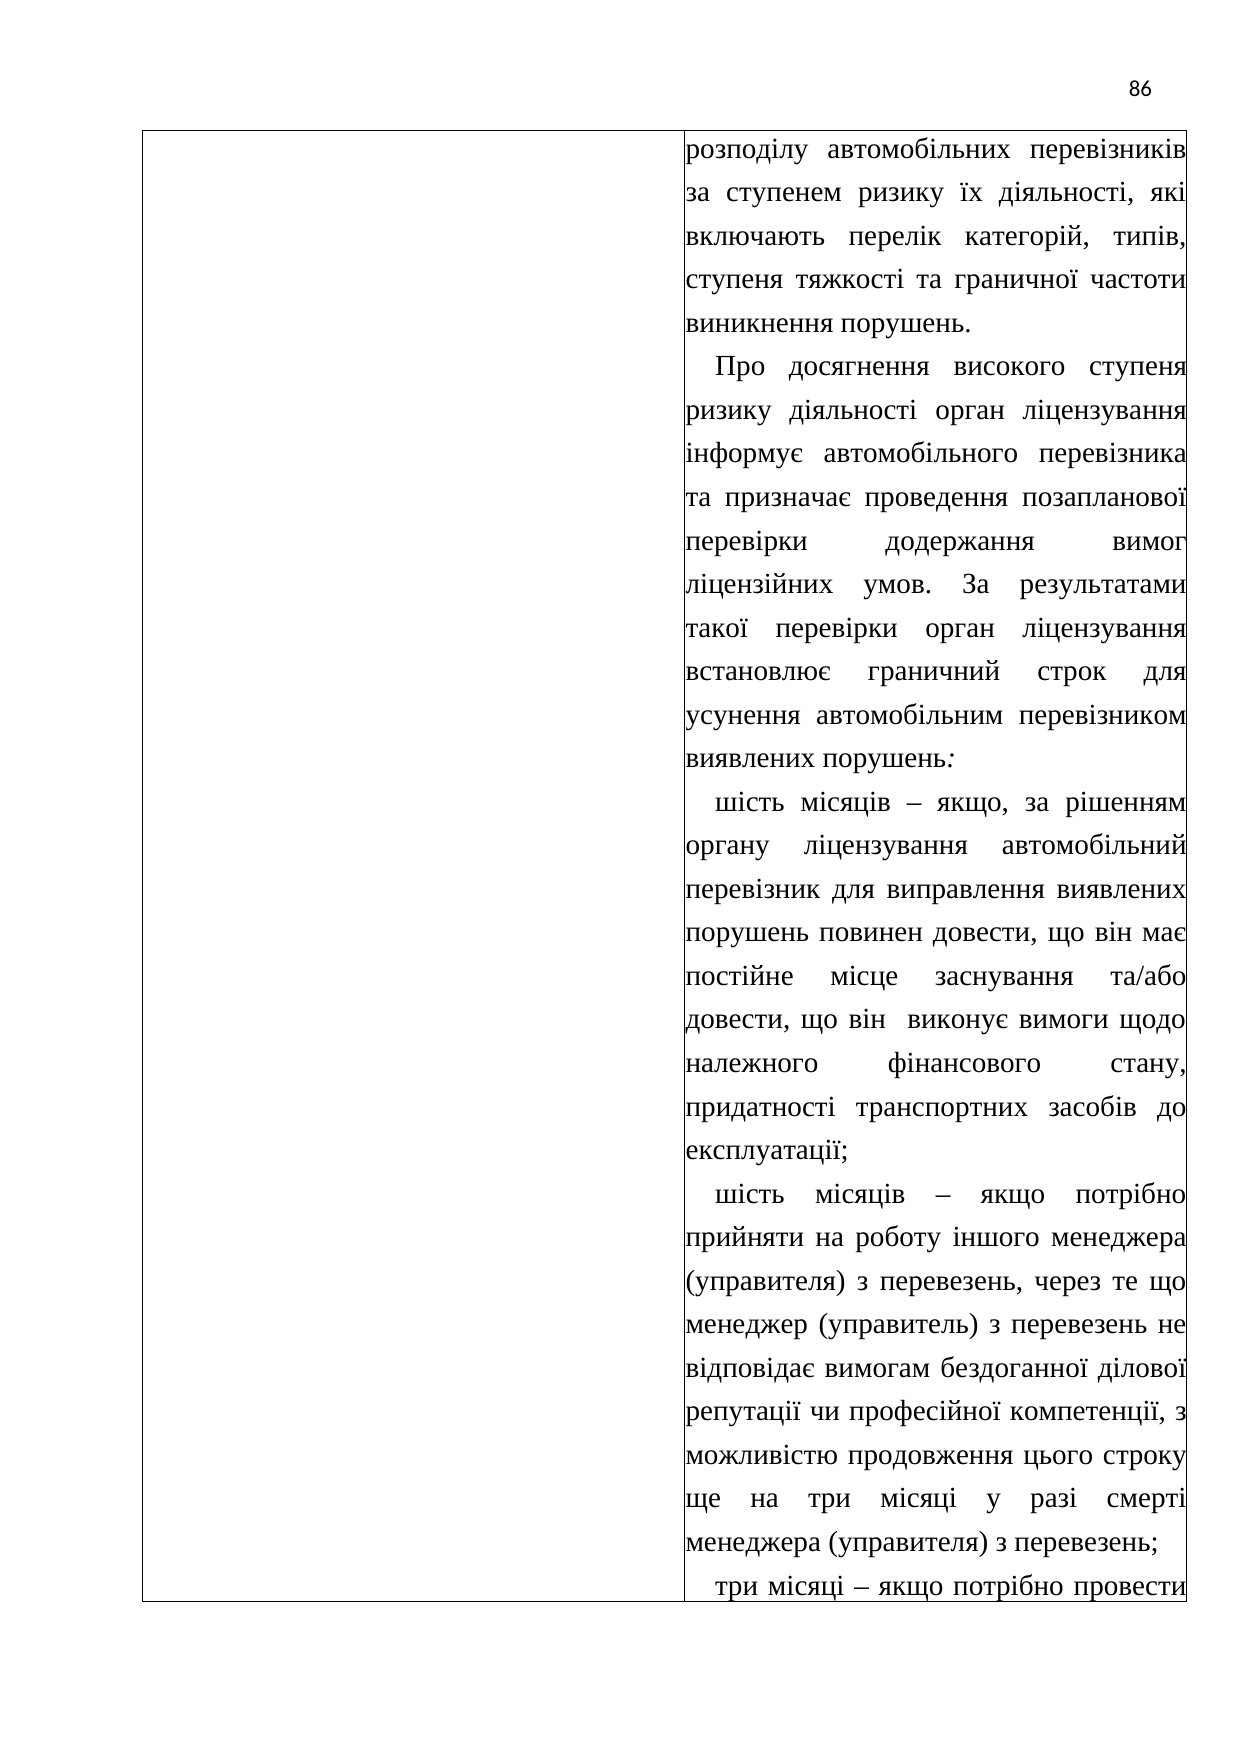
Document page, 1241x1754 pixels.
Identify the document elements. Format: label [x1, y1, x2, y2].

table_cell [143, 131, 684, 1601]
table_cell [685, 131, 1186, 1601]
